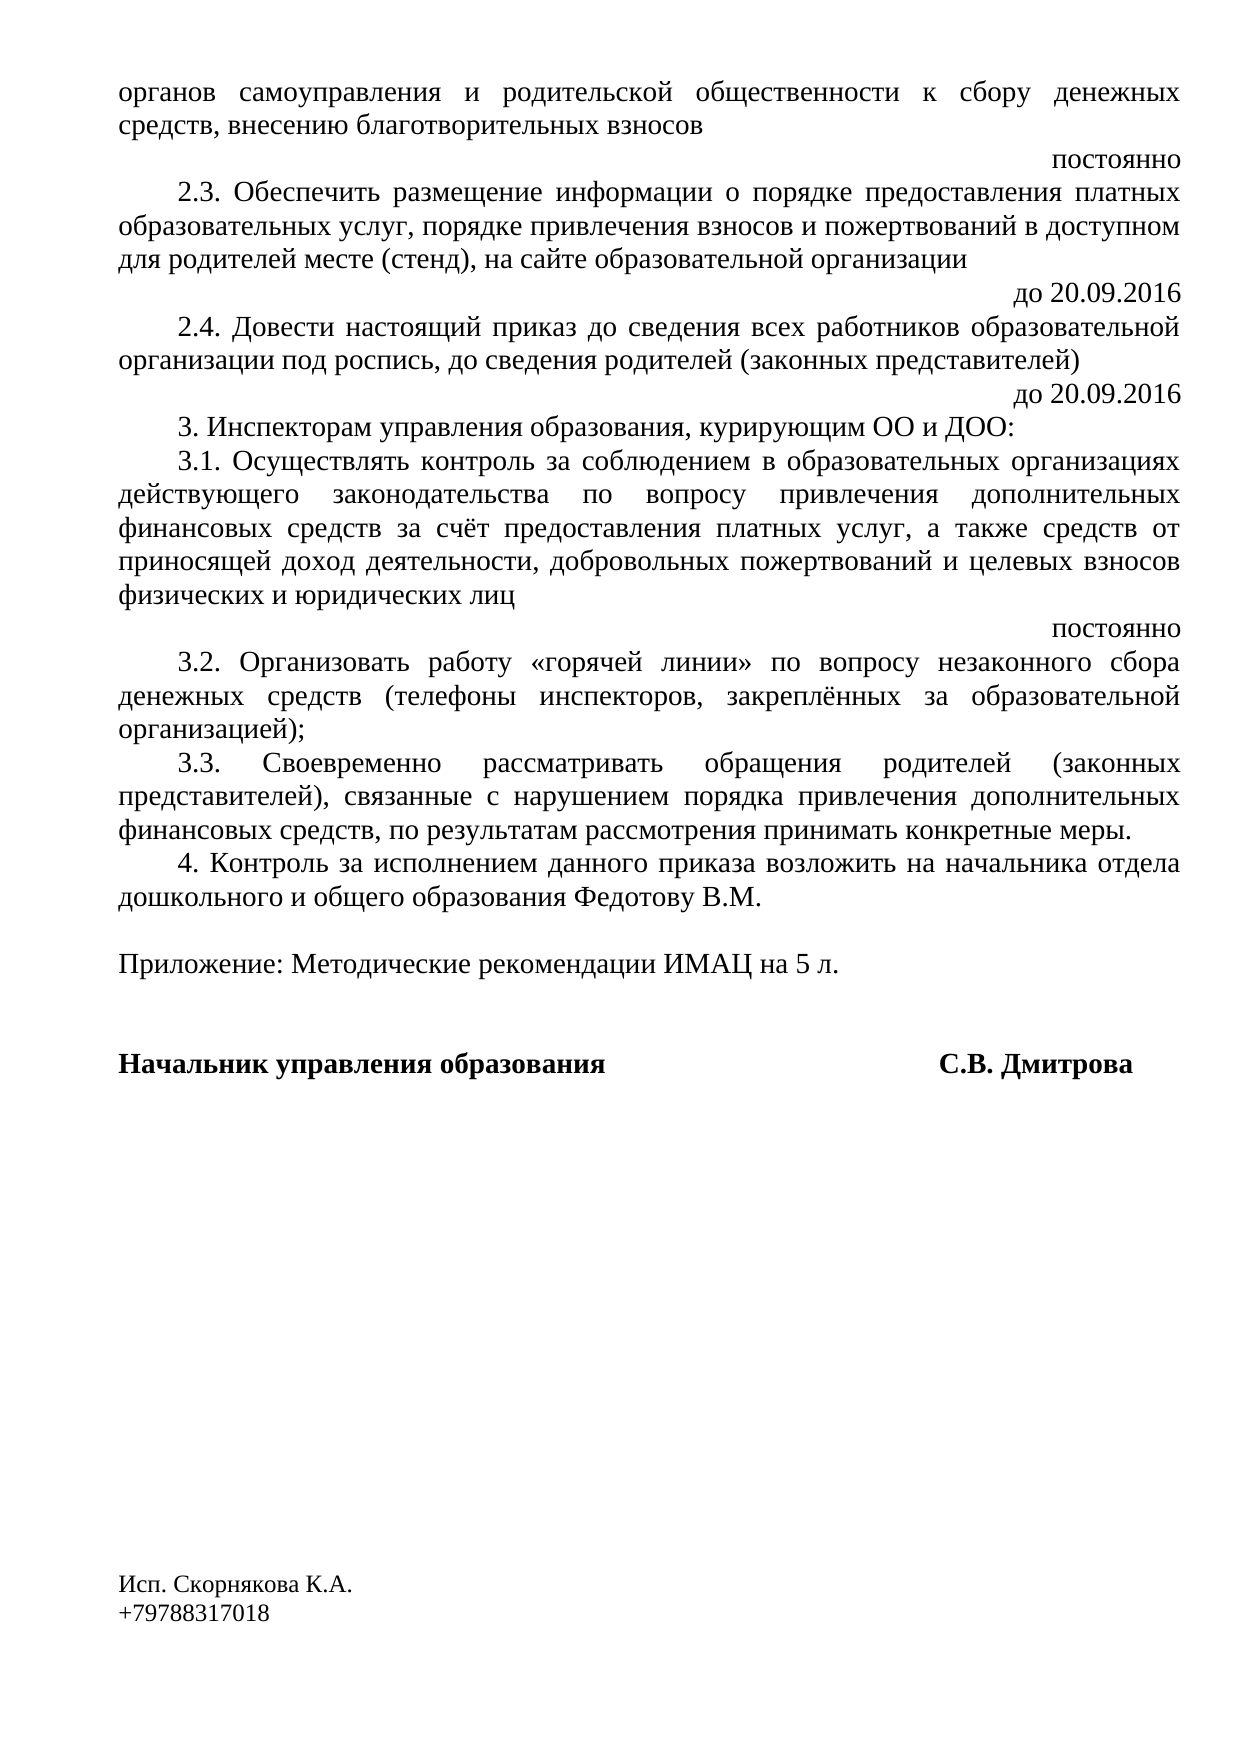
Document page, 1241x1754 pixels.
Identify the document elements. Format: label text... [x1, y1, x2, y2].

text Исп. Скорнякова К.А. [118, 1569, 1181, 1598]
text +79788317018 [118, 1598, 1181, 1626]
text до 20.09.2016 [118, 376, 1181, 409]
text 3.3. Своевременно рассматривать обращения родителей (законных представителей), связанные с нарушением порядка привлечения дополнительных финансовых средств, по результатам рассмотрения принимать конкретные меры. [118, 745, 1181, 845]
text до 20.09.2016 [118, 275, 1181, 309]
text 3. Инспекторам управления образования, курирующим ОО и ДОО: [118, 409, 1181, 443]
text 3.1. Осуществлять контроль за соблюдением в образовательных организациях действующего законодательства по вопросу привлечения дополнительных финансовых средств за счёт предоставления платных услуг, а также средств от приносящей доход деятельности, добровольных пожертвований и целевых взносов физических и юридических лиц [118, 443, 1181, 611]
text Начальник управления образования С.В. Дмитрова [118, 1047, 1181, 1080]
text 3.2. Организовать работу «горячей линии» по вопросу незаконного сбора денежных средств (телефоны инспекторов, закреплённых за образовательной организацией); [118, 644, 1181, 745]
text постоянно [118, 611, 1181, 644]
text 4. Контроль за исполнением данного приказа возложить на начальника отдела дошкольного и общего образования Федотову В.М. [118, 845, 1181, 912]
text Приложение: Методические рекомендации ИМАЦ на 5 л. [118, 946, 1181, 979]
text 2.4. Довести настоящий приказ до сведения всех работников образовательной организации под роспись, до сведения родителей (законных представителей) [118, 309, 1181, 376]
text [118, 74, 1181, 141]
text постоянно [118, 141, 1181, 174]
text 2.3. Обеспечить размещение информации о порядке предоставления платных образовательных услуг, порядке привлечения взносов и пожертвований в доступном для родителей месте (стенд), на сайте образовательной организации [118, 174, 1181, 275]
